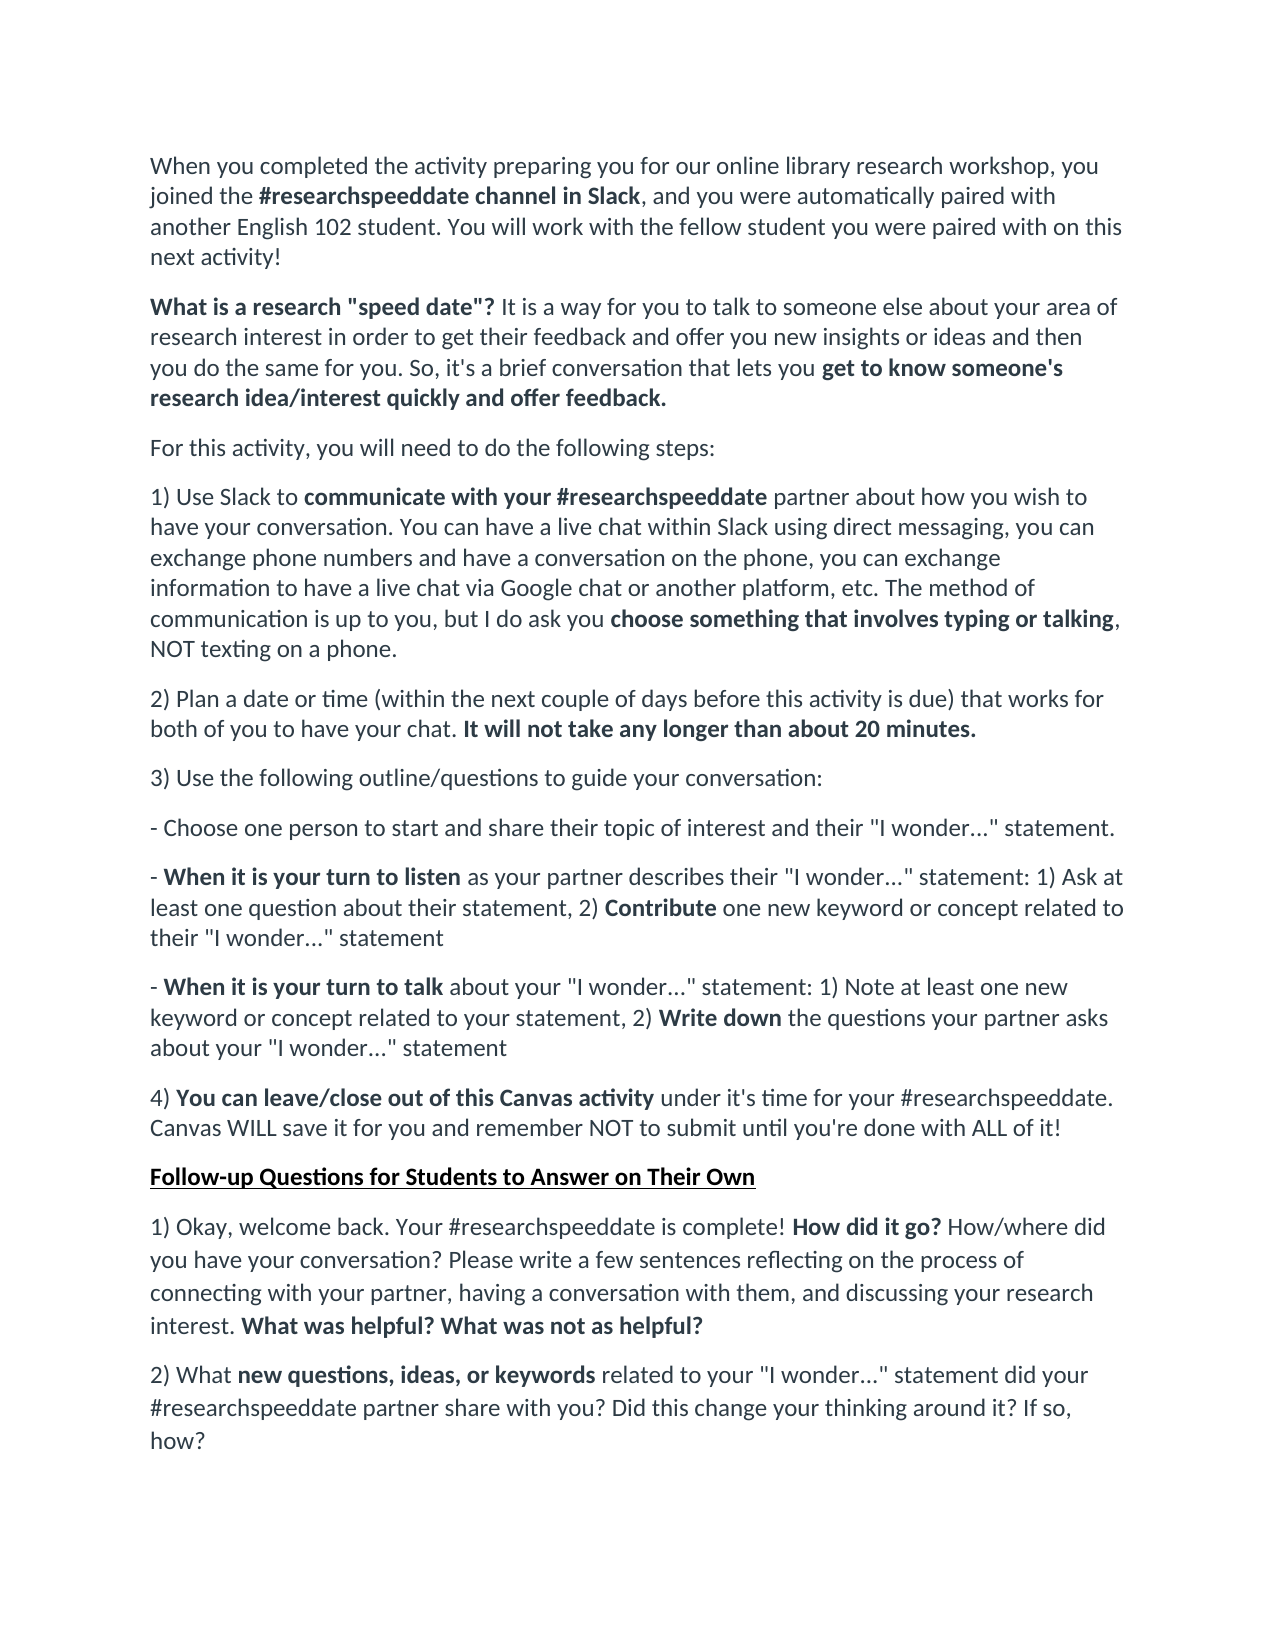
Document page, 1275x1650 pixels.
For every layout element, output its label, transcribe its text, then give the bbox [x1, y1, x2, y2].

text What is a research "speed date"? It is a way for you to talk to someone else about your area of research interest in order to get their feedback and offer you new insights or ideas and then you do the same for you. So, it's a brief conversation that lets you get to know someone's research idea/interest quickly and offer feedback. [150, 291, 1125, 413]
text 2) Plan a date or time (within the next couple of days before this activity is due) that works for both of you to have your chat. It will not take any longer than about 20 minutes. [150, 683, 1125, 744]
text 4) You can leave/close out of this Canvas activity under it's time for your #researchspeeddate. Canvas WILL save it for you and remember NOT to submit until you're done with ALL of it! [150, 1082, 1125, 1143]
text - When it is your turn to listen as your partner describes their "I wonder..." statement: 1) Ask at least one question about their statement, 2) Contribute one new keyword or concept related to their "I wonder..." statement [150, 861, 1125, 953]
text Follow-up Questions for Students to Answer on Their Own [150, 1162, 1125, 1192]
text 2) What new questions, ideas, or keywords related to your "I wonder..." statement did your #researchspeeddate partner share with you? Did this change your thinking around it? If so, how? [150, 1359, 1125, 1456]
text When you completed the activity preparing you for our online library research workshop, you joined the #researchspeeddate channel in Slack, and you were automatically paired with another English 102 student. You will work with the fellow student you were paired with on this next activity! [150, 150, 1125, 272]
text - Choose one person to start and share their topic of interest and their "I wonder..." statement. [150, 812, 1125, 842]
text For this activity, you will need to do the following steps: [150, 432, 1125, 462]
text 1) Okay, welcome back. Your #researchspeeddate is complete! How did it go? How/where did you have your conversation? Please write a few sentences reflecting on the process of connecting with your partner, having a conversation with them, and discussing your research interest. What was helpful? What was not as helpful? [150, 1211, 1125, 1340]
text - When it is your turn to talk about your "I wonder..." statement: 1) Note at least one new keyword or concept related to your statement, 2) Write down the questions your partner asks about your "I wonder..." statement [150, 971, 1125, 1063]
text 3) Use the following outline/questions to guide your conversation: [150, 763, 1125, 793]
text 1) Use Slack to communicate with your #researchspeeddate partner about how you wish to have your conversation. You can have a live chat within Slack using direct messaging, you can exchange phone numbers and have a conversation on the phone, you can exchange information to have a live chat via Google chat or another platform, etc. The method of communication is up to you, but I do ask you choose something that involves typing or talking, NOT texting on a phone. [150, 481, 1125, 664]
